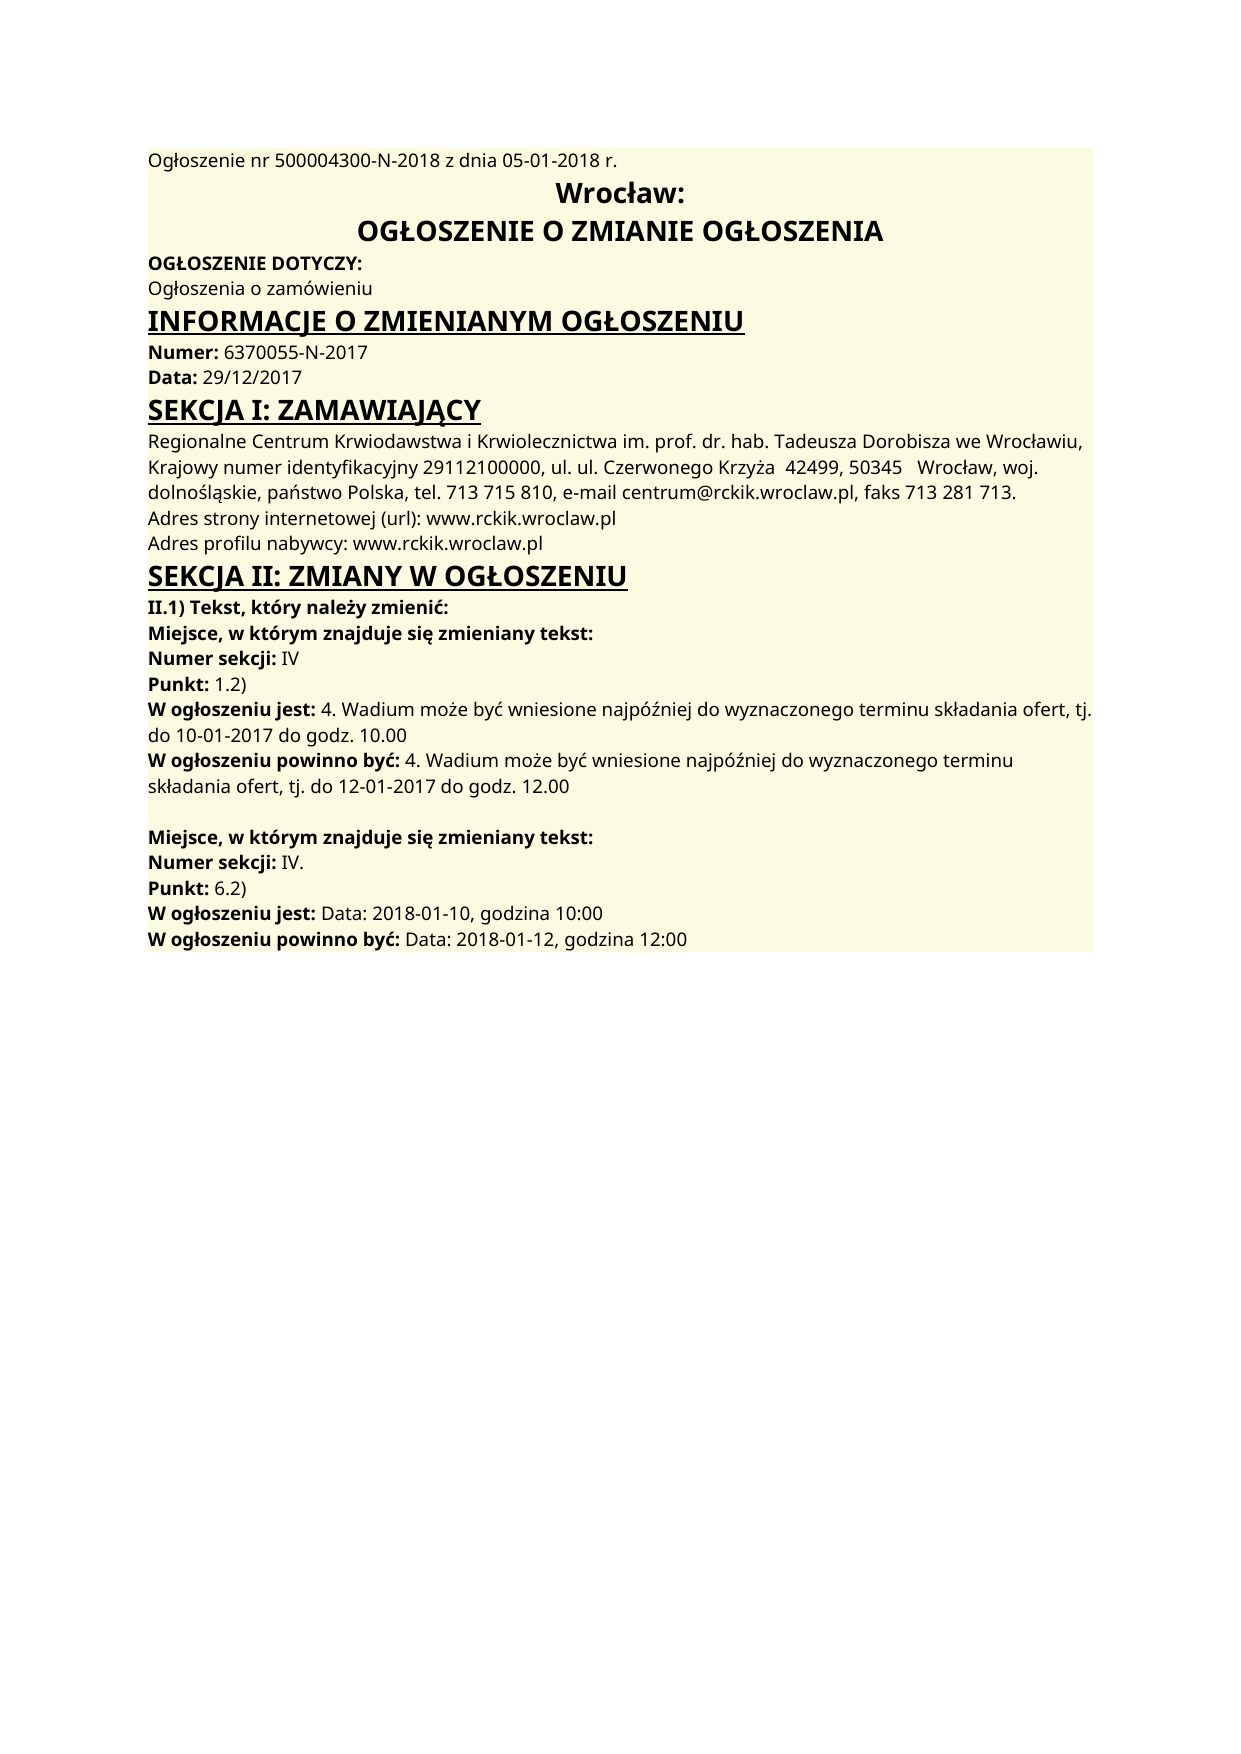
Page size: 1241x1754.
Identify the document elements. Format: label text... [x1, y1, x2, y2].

text Regionalne Centrum Krwiodawstwa i Krwiolecznictwa im. prof. dr. hab. Tadeusza Dorobisza we Wrocławiu, Krajowy numer identyfikacyjny 29112100000, ul. ul. Czerwonego Krzyża 42499, 50345 Wrocław, woj. dolnośląskie, państwo Polska, tel. 713 715 810, e-mail centrum@rckik.wroclaw.pl, faks 713 281 713. Adres strony internetowej (url): www.rckik.wroclaw.pl Adres profilu nabywcy: www.rckik.wroclaw.pl [148, 428, 1093, 556]
text SEKCJA II: ZMIANY W OGŁOSZENIU [148, 556, 1093, 594]
text Wrocław: OGŁOSZENIE O ZMIANIE OGŁOSZENIA [148, 173, 1093, 250]
text Ogłoszenia o zamówieniu [148, 275, 1093, 301]
text OGŁOSZENIE DOTYCZY: [148, 250, 1093, 275]
text II.1) Tekst, który należy zmienić: [148, 594, 1093, 620]
text Miejsce, w którym znajduje się zmieniany tekst: Numer sekcji: IV Punkt: 1.2) W ogłoszeniu jest: 4. Wadium może być wniesione najpóźniej do wyznaczonego terminu składania ofert, tj. do 10-01-2017 do godz. 10.00 W ogłoszeniu powinno być: 4. Wadium może być wniesione najpóźniej do wyznaczonego terminu składania ofert, tj. do 12-01-2017 do godz. 12.00 Miejsce, w którym znajduje się zmieniany tekst: Numer sekcji: IV. Punkt: 6.2) W ogłoszeniu jest: Data: 2018-01-10, godzina 10:00 W ogłoszeniu powinno być: Data: 2018-01-12, godzina 12:00 [148, 620, 1093, 952]
text INFORMACJE O ZMIENIANYM OGŁOSZENIU [148, 301, 1093, 339]
text Ogłoszenie nr 500004300-N-2018 z dnia 05-01-2018 r. [148, 148, 1093, 173]
text SEKCJA I: ZAMAWIAJĄCY [148, 390, 1093, 428]
text Numer: 6370055-N-2017 Data: 29/12/2017 [148, 339, 1093, 390]
